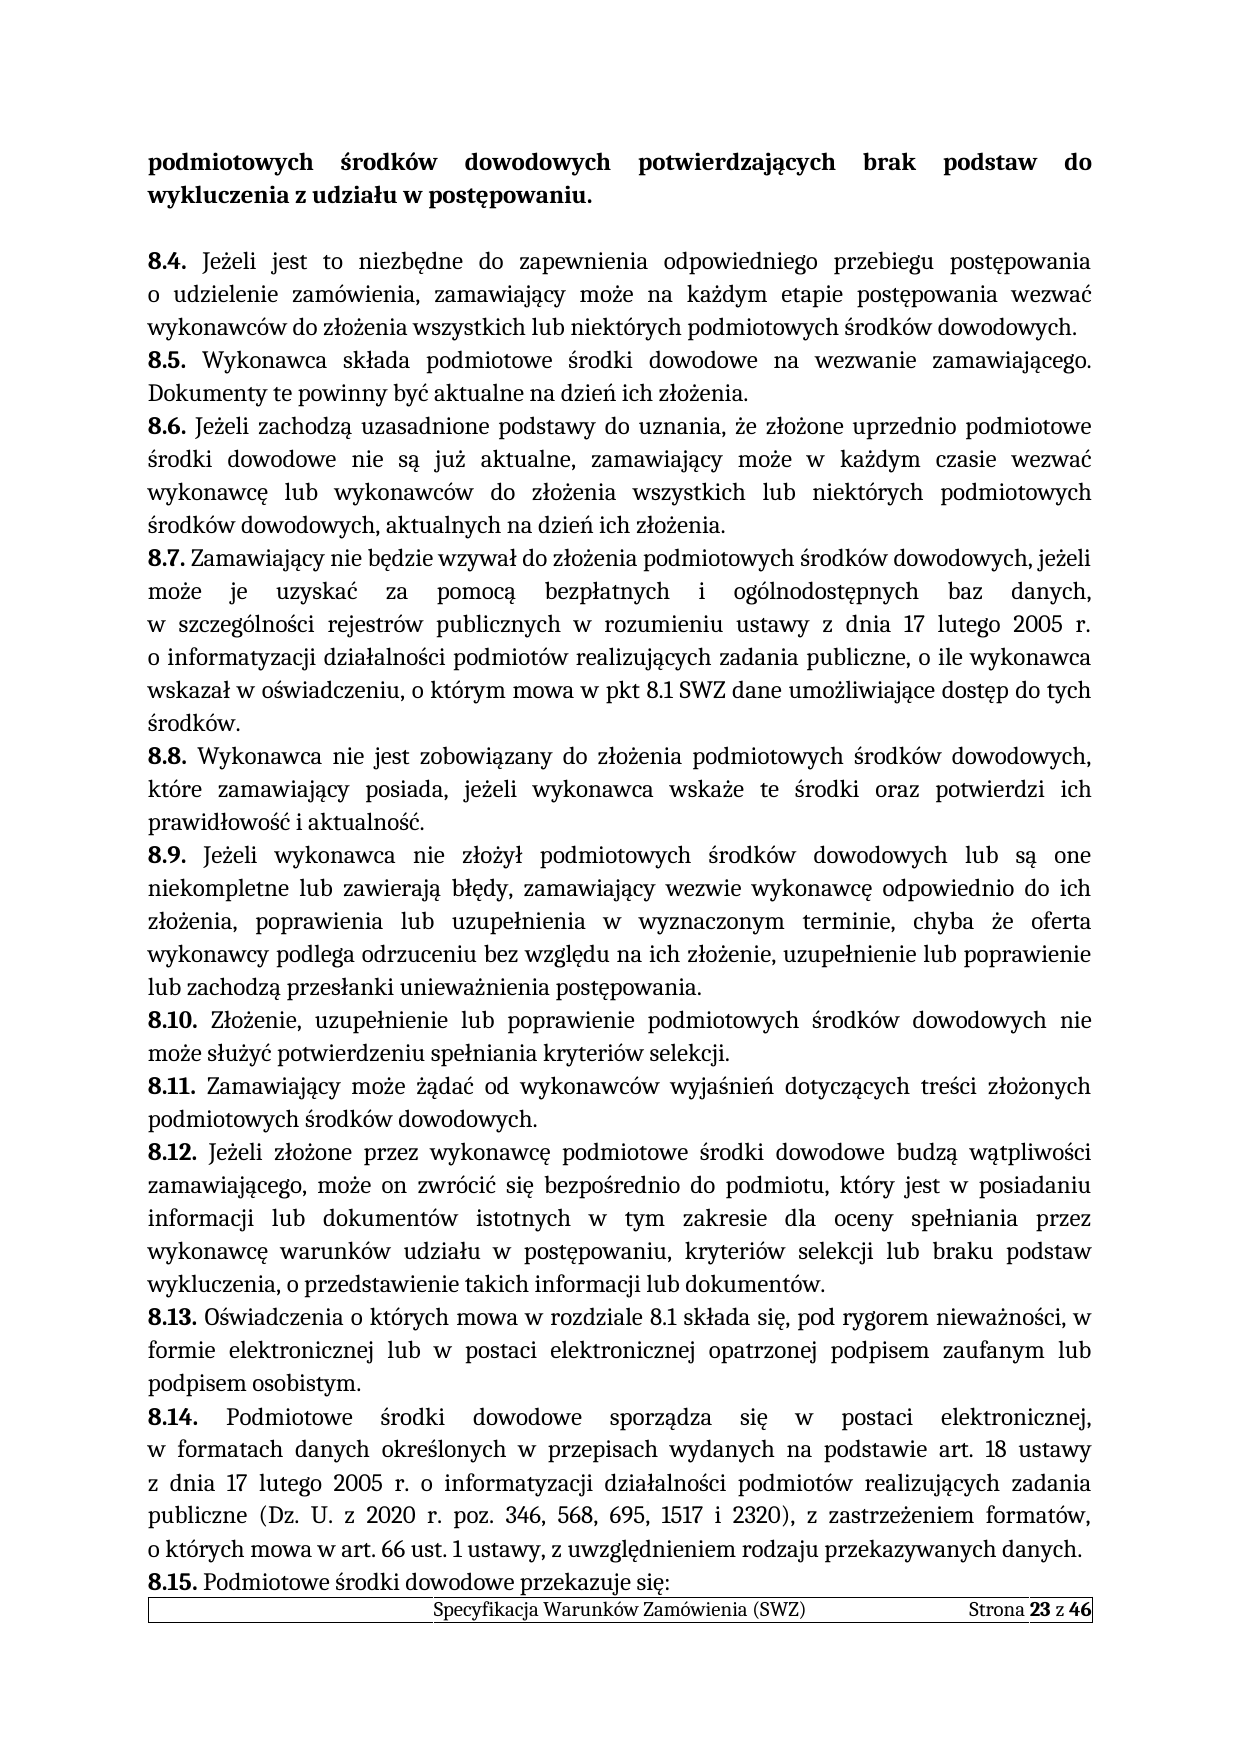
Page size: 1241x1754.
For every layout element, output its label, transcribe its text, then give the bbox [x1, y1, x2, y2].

text 8.14. Podmiotowe środki dowodowe sporządza się w postaci elektronicznej, w formatach danych określonych w przepisach wydanych na podstawie art. 18 ustawy z dnia 17 lutego 2005 r. o informatyzacji działalności podmiotów realizujących zadania publiczne (Dz. U. z 2020 r. poz. 346, 568, 695, 1517 i 2320), z zastrzeżeniem formatów, o których mowa w art. 66 ust. 1 ustawy, z uwzględnieniem rodzaju przekazywanych danych. [148, 1402, 1093, 1563]
text 8.12. Jeżeli złożone przez wykonawcę podmiotowe środki dowodowe budzą wątpliwości zamawiającego, może on zwrócić się bezpośrednio do podmiotu, który jest w posiadaniu informacji lub dokumentów istotnych w tym zakresie dla oceny spełniania przez wykonawcę warunków udziału w postępowaniu, kryteriów selekcji lub braku podstaw wykluczenia, o przedstawienie takich informacji lub dokumentów. [148, 1138, 1093, 1299]
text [148, 148, 1093, 209]
text 8.13. Oświadczenia o których mowa w rozdziale 8.1 składa się, pod rygorem nieważności, w formie elektronicznej lub w postaci elektronicznej opatrzonej podpisem zaufanym lub podpisem osobistym. [148, 1303, 1093, 1398]
text 8.15. Podmiotowe środki dowodowe przekazuje się: [148, 1567, 1093, 1596]
text 8.5. Wykonawca składa podmiotowe środki dowodowe na wezwanie zamawiającego. Dokumenty te powinny być aktualne na dzień ich złożenia. [148, 346, 1093, 407]
text 8.11. Zamawiający może żądać od wykonawców wyjaśnień dotyczących treści złożonych podmiotowych środków dowodowych. [148, 1072, 1093, 1134]
text 8.10. Złożenie, uzupełnienie lub poprawienie podmiotowych środków dowodowych nie może służyć potwierdzeniu spełniania kryteriów selekcji. [148, 1006, 1093, 1068]
text 8.4. Jeżeli jest to niezbędne do zapewnienia odpowiedniego przebiegu postępowania o udzielenie zamówienia, zamawiający może na każdym etapie postępowania wezwać wykonawców do złożenia wszystkich lub niektórych podmiotowych środków dowodowych. [148, 247, 1093, 341]
text 8.7. Zamawiający nie będzie wzywał do złożenia podmiotowych środków dowodowych, jeżeli może je uzyskać za pomocą bezpłatnych i ogólnodostępnych baz danych, w szczególności rejestrów publicznych w rozumieniu ustawy z dnia 17 lutego 2005 r. o informatyzacji działalności podmiotów realizujących zadania publiczne, o ile wykonawca wskazał w oświadczeniu, o którym mowa w pkt 8.1 SWZ dane umożliwiające dostęp do tych środków. [148, 544, 1093, 738]
text 8.6. Jeżeli zachodzą uzasadnione podstawy do uznania, że złożone uprzednio podmiotowe środki dowodowe nie są już aktualne, zamawiający może w każdym czasie wezwać wykonawcę lub wykonawców do złożenia wszystkich lub niektórych podmiotowych środków dowodowych, aktualnych na dzień ich złożenia. [148, 412, 1093, 539]
text 8.8. Wykonawca nie jest zobowiązany do złożenia podmiotowych środków dowodowych, które zamawiający posiada, jeżeli wykonawca wskaże te środki oraz potwierdzi ich prawidłowość i aktualność. [148, 742, 1093, 837]
text 8.9. Jeżeli wykonawca nie złożył podmiotowych środków dowodowych lub są one niekompletne lub zawierają błędy, zamawiający wezwie wykonawcę odpowiednio do ich złożenia, poprawienia lub uzupełnienia w wyznaczonym terminie, chyba że oferta wykonawcy podlega odrzuceniu bez względu na ich złożenie, uzupełnienie lub poprawienie lub zachodzą przesłanki unieważnienia postępowania. [148, 841, 1093, 1002]
